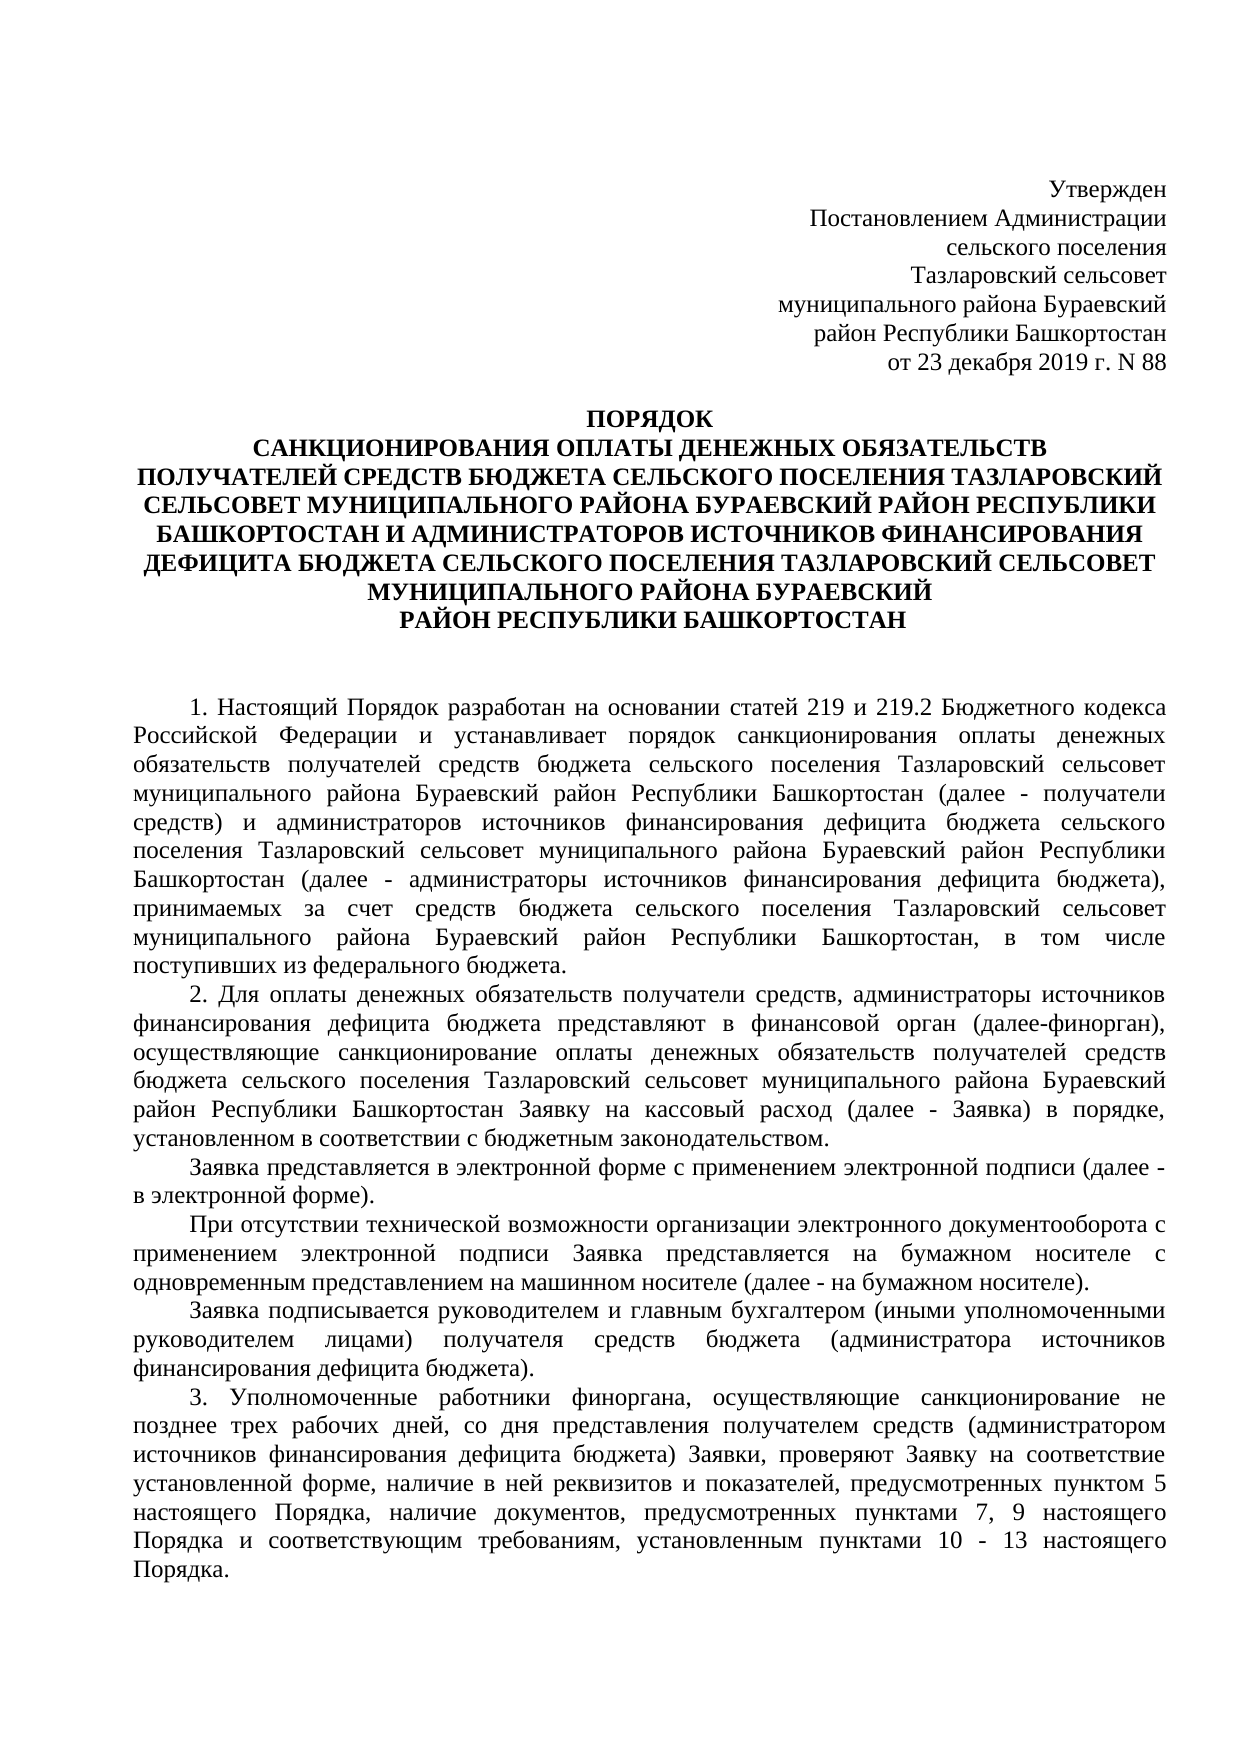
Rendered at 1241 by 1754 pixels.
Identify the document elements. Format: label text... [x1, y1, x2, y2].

title ПОРЯДОК [133, 404, 1167, 433]
text 2. Для оплаты денежных обязательств получатели средств, администраторы источников финансирования дефицита бюджета представляют в финансовой орган (далее-финорган), осуществляющие санкционирование оплаты денежных обязательств получателей средств бюджета сельского поселения Тазларовский сельсовет муниципального района Бураевский район Республики Башкортостан Заявку на кассовый расход (далее - Заявка) в порядке, установленном в соответствии с бюджетным законодательством. [133, 979, 1167, 1152]
text При отсутствии технической возможности организации электронного документооборота с применением электронной подписи Заявка представляется на бумажном носителе с одновременным представлением на машинном носителе (далее - на бумажном носителе). [133, 1209, 1167, 1295]
text район Республики Башкортостан [133, 318, 1167, 347]
title ДЕФИЦИТА БЮДЖЕТА СЕЛЬСКОГО ПОСЕЛЕНИЯ ТАЗЛАРОВСКИЙ СЕЛЬСОВЕТ МУНИЦИПАЛЬНОГО РАЙОНА БУРАЕВСКИЙ [133, 548, 1167, 605]
text от 23 декабря 2019 г. N 88 [133, 347, 1167, 375]
text Постановлением Администрации [133, 203, 1167, 232]
text Тазларовский сельсовет [133, 260, 1167, 289]
text 1. Настоящий Порядок разработан на основании статей 219 и 219.2 Бюджетного кодекса Российской Федерации и устанавливает порядок санкционирования оплаты денежных обязательств получателей средств бюджета сельского поселения Тазларовский сельсовет муниципального района Бураевский район Республики Башкортостан (далее - получатели средств) и администраторов источников финансирования дефицита бюджета сельского поселения Тазларовский сельсовет муниципального района Бураевский район Республики Башкортостан (далее - администраторы источников финансирования дефицита бюджета), принимаемых за счет средств бюджета сельского поселения Тазларовский сельсовет муниципального района Бураевский район Республики Башкортостан, в том числе поступивших из федерального бюджета. [133, 692, 1167, 979]
text сельского поселения [133, 232, 1167, 260]
title САНКЦИОНИРОВАНИЯ ОПЛАТЫ ДЕНЕЖНЫХ ОБЯЗАТЕЛЬСТВ [133, 433, 1167, 462]
text Заявка представляется в электронной форме с применением электронной подписи (далее - в электронной форме). [133, 1152, 1167, 1209]
title ПОЛУЧАТЕЛЕЙ СРЕДСТВ БЮДЖЕТА СЕЛЬСКОГО ПОСЕЛЕНИЯ ТАЗЛАРОВСКИЙ СЕЛЬСОВЕТ МУНИЦИПАЛЬНОГО РАЙОНА БУРАЕВСКИЙ РАЙОН РЕСПУБЛИКИ БАШКОРТОСТАН И АДМИНИСТРАТОРОВ ИСТОЧНИКОВ ФИНАНСИРОВАНИЯ [133, 462, 1167, 548]
title РАЙОН РЕСПУБЛИКИ БАШКОРТОСТАН [133, 605, 1167, 634]
text Заявка подписывается руководителем и главным бухгалтером (иными уполномоченными руководителем лицами) получателя средств бюджета (администратора источников финансирования дефицита бюджета). [133, 1295, 1167, 1382]
text 3. Уполномоченные работники финоргана, осуществляющие санкционирование не позднее трех рабочих дней, со дня представления получателем средств (администратором источников финансирования дефицита бюджета) Заявки, проверяют Заявку на соответствие установленной форме, наличие в ней реквизитов и показателей, предусмотренных пунктом 5 настоящего Порядка, наличие документов, предусмотренных пунктами 7, 9 настоящего Порядка и соответствующим требованиям, установленным пунктами 10 - 13 настоящего Порядка. [133, 1382, 1167, 1583]
text муниципального района Бураевский [133, 289, 1167, 318]
text Утвержден [133, 174, 1167, 203]
